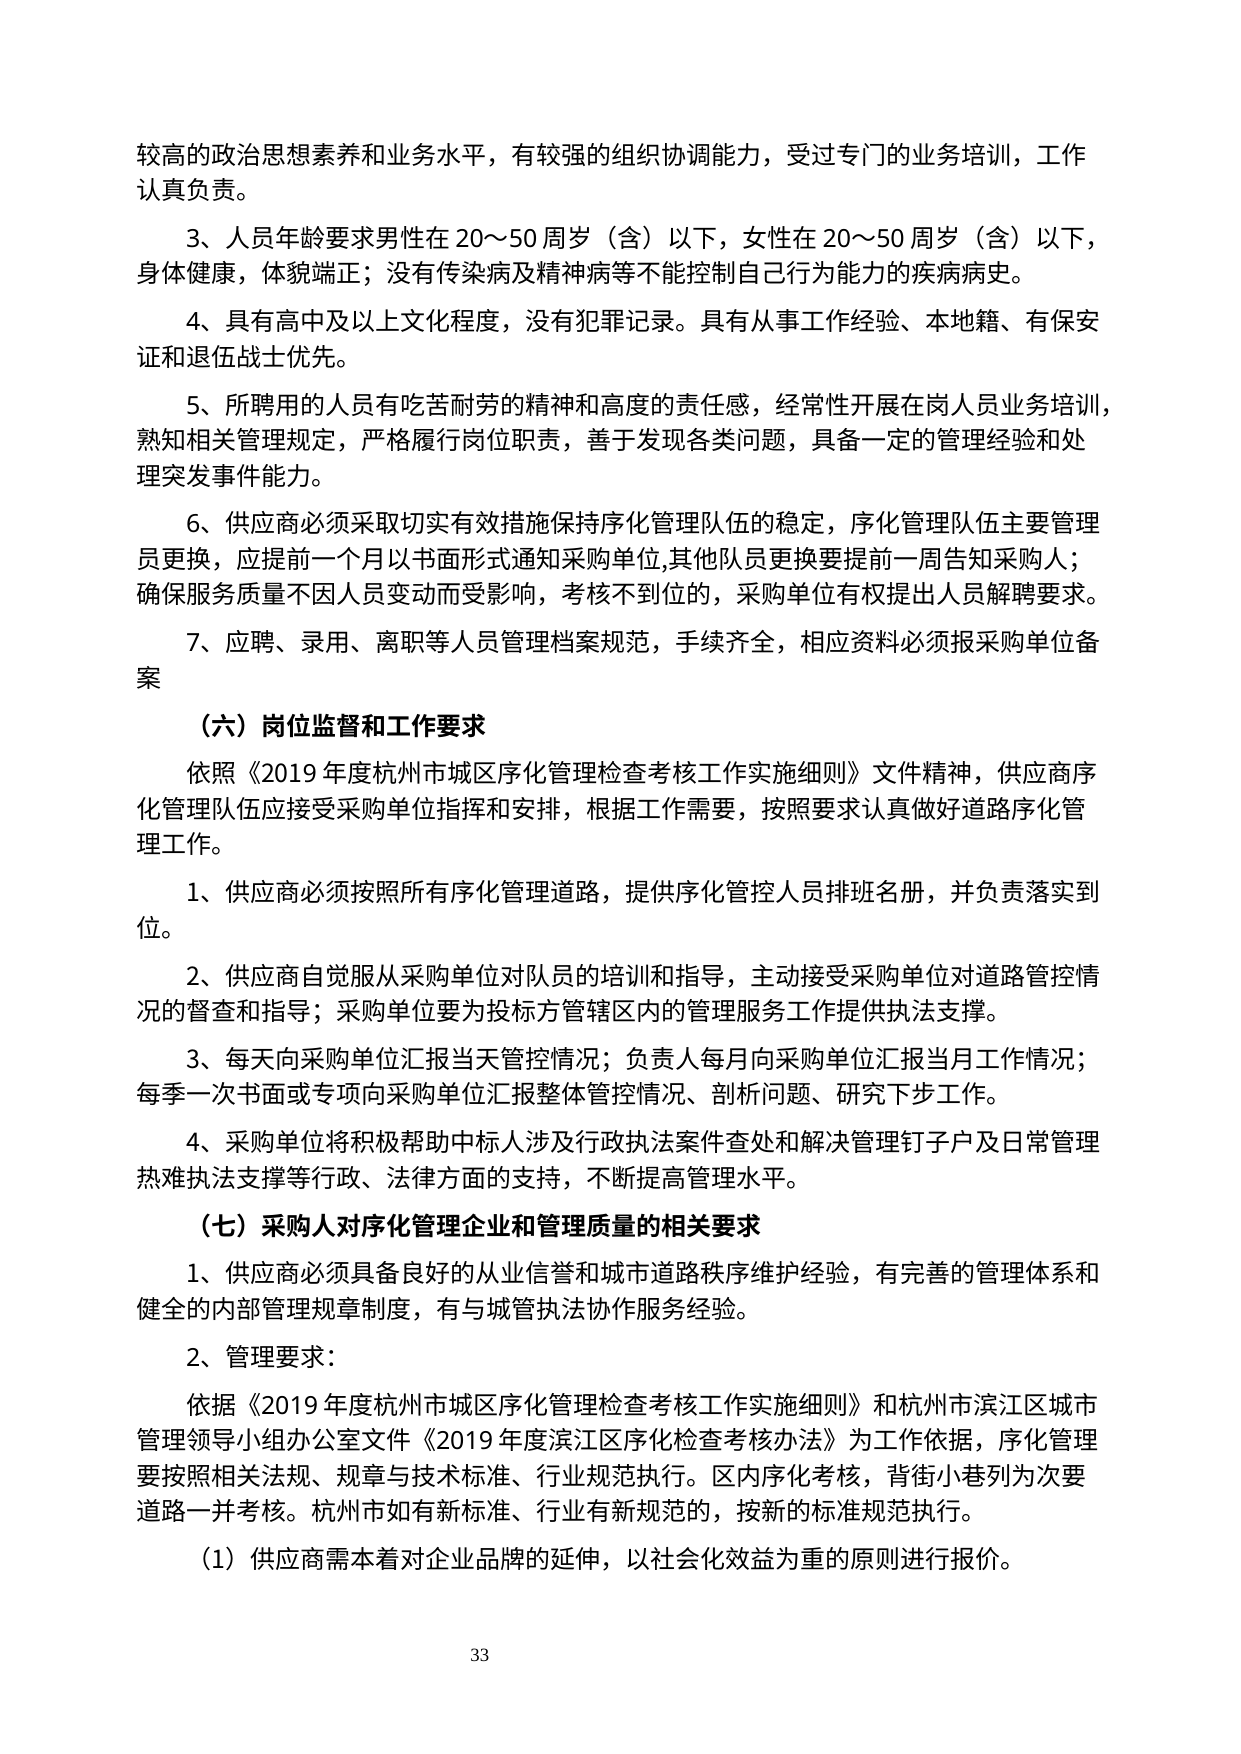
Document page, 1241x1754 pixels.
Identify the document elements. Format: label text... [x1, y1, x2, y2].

text 3、人员年龄要求男性在20～50周岁（含）以下，女性在20～50周岁（含）以下，身体健康，体貌端正；没有传染病及精神病等不能控制自己行为能力的疾病病史。 [136, 219, 1104, 290]
text 6、供应商必须采取切实有效措施保持序化管理队伍的稳定，序化管理队伍主要管理员更换，应提前一个月以书面形式通知采购单位,其他队员更换要提前一周告知采购人；确保服务质量不因人员变动而受影响，考核不到位的，采购单位有权提出人员解聘要求。 [136, 504, 1104, 611]
text （1）供应商需本着对企业品牌的延伸，以社会化效益为重的原则进行报价。 [136, 1540, 1104, 1575]
text （七）采购人对序化管理企业和管理质量的相关要求 [136, 1207, 1104, 1242]
text 4、采购单位将积极帮助中标人涉及行政执法案件查处和解决管理钉子户及日常管理热难执法支撑等行政、法律方面的支持，不断提高管理水平。 [136, 1123, 1104, 1194]
text 2、供应商自觉服从采购单位对队员的培训和指导，主动接受采购单位对道路管控情况的督查和指导；采购单位要为投标方管辖区内的管理服务工作提供执法支撑。 [136, 957, 1104, 1027]
text 4、具有高中及以上文化程度，没有犯罪记录。具有从事工作经验、本地籍、有保安证和退伍战士优先。 [136, 302, 1104, 373]
text 1、供应商必须具备良好的从业信誉和城市道路秩序维护经验，有完善的管理体系和健全的内部管理规章制度，有与城管执法协作服务经验。 [136, 1254, 1104, 1325]
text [136, 136, 1104, 207]
text 1、供应商必须按照所有序化管理道路，提供序化管控人员排班名册，并负责落实到位。 [136, 873, 1104, 944]
text 3、每天向采购单位汇报当天管控情况；负责人每月向采购单位汇报当月工作情况；每季一次书面或专项向采购单位汇报整体管控情况、剖析问题、研究下步工作。 [136, 1040, 1104, 1111]
text 依据《2019年度杭州市城区序化管理检查考核工作实施细则》和杭州市滨江区城市管理领导小组办公室文件《2019年度滨江区序化检查考核办法》为工作依据，序化管理要按照相关法规、规章与技术标准、行业规范执行。区内序化考核，背街小巷列为次要道路一并考核。杭州市如有新标准、行业有新规范的，按新的标准规范执行。 [136, 1386, 1104, 1527]
text 7、应聘、录用、离职等人员管理档案规范，手续齐全，相应资料必须报采购单位备案 [136, 623, 1104, 694]
text （六）岗位监督和工作要求 [136, 707, 1104, 742]
text 2、管理要求： [136, 1338, 1104, 1373]
text 依照《2019年度杭州市城区序化管理检查考核工作实施细则》文件精神，供应商序化管理队伍应接受采购单位指挥和安排，根据工作需要，按照要求认真做好道路序化管理工作。 [136, 754, 1104, 861]
text 5、所聘用的人员有吃苦耐劳的精神和高度的责任感，经常性开展在岗人员业务培训，熟知相关管理规定，严格履行岗位职责，善于发现各类问题，具备一定的管理经验和处理突发事件能力。 [136, 386, 1104, 492]
